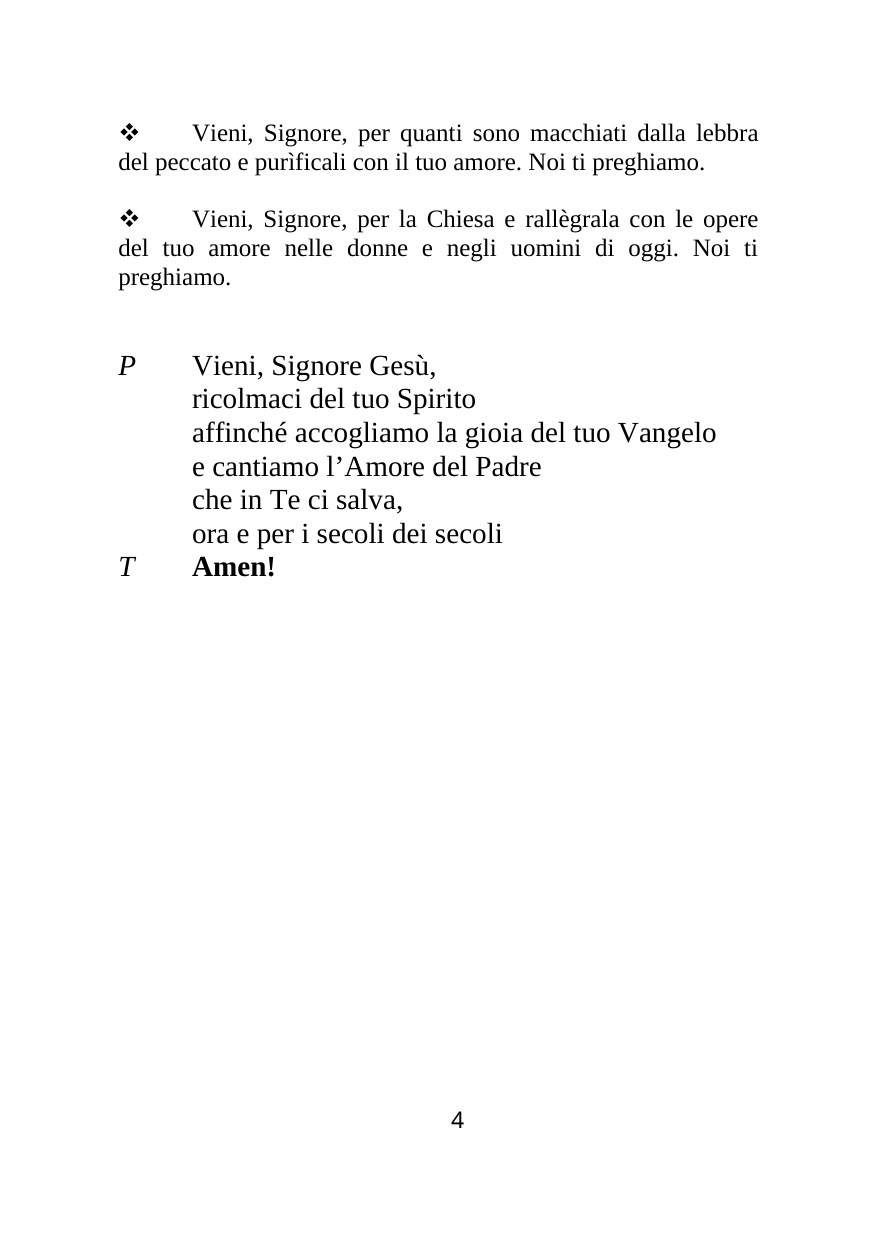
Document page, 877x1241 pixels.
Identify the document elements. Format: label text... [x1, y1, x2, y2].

text che in Te ci salva, [118, 482, 759, 516]
text P Vieni, Signore Gesù, [118, 348, 759, 382]
text ricolmaci del tuo Spirito [118, 382, 759, 415]
text e cantiamo l’Amore del Padre [118, 449, 759, 482]
text ora e per i secoli dei secoli [118, 516, 759, 549]
text affinché accogliamo la gioia del tuo Vangelo [118, 415, 759, 449]
list Vieni, Signore, per la Chiesa e rallègrala con le opere del tuo amore nelle donne e negli uomini di oggi. Noi ti preghiamo. [118, 204, 759, 291]
text T Amen! [118, 549, 759, 583]
list Vieni, Signore, per quanti sono macchiati dalla lebbra del peccato e purìficali con il tuo amore. Noi ti preghiamo. [118, 118, 759, 176]
